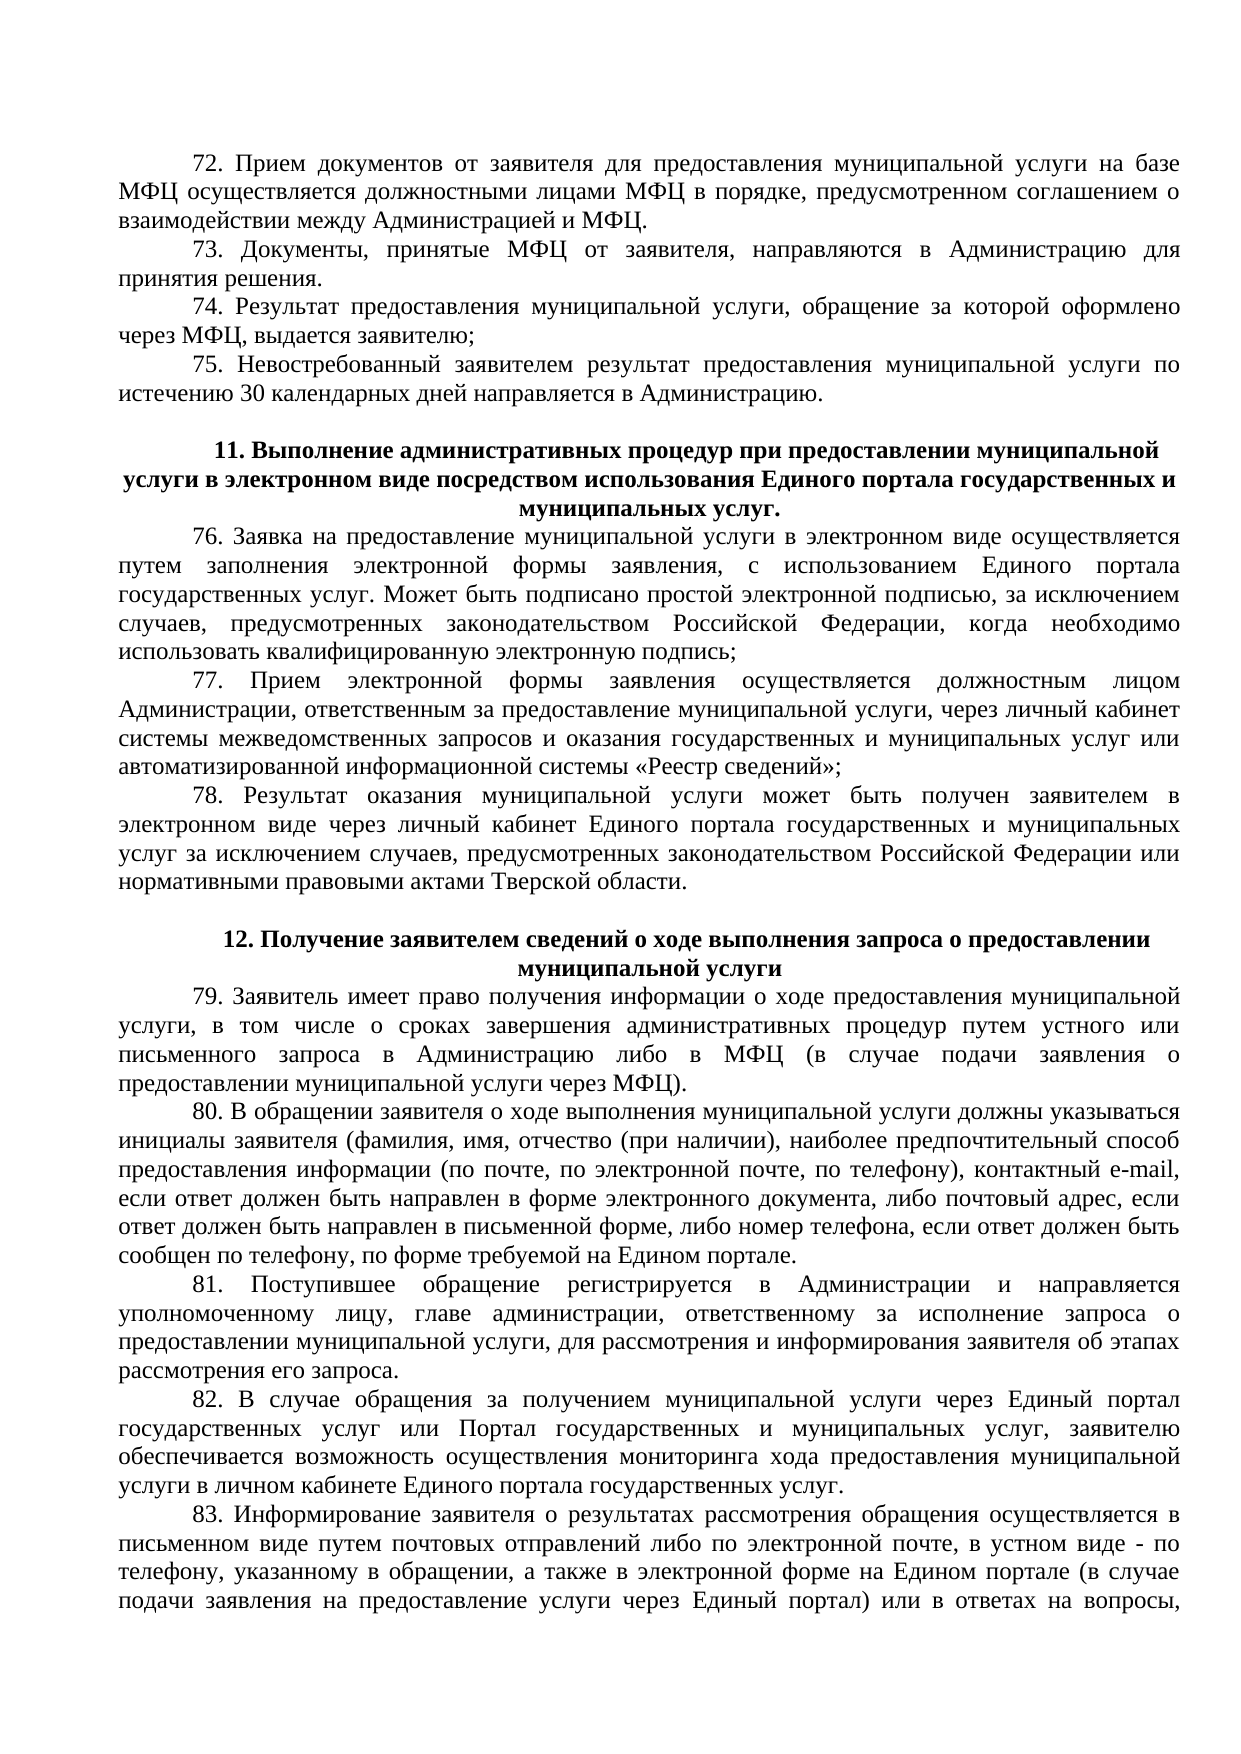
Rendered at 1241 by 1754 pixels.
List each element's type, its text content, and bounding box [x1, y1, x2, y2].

text 78. Результат оказания муниципальной услуги может быть получен заявителем в электронном виде через личный кабинет Единого портала государственных и муниципальных услуг за исключением случаев, предусмотренных законодательством Российской Федерации или нормативными правовыми актами Тверской области. [118, 780, 1181, 895]
text 12. Получение заявителем сведений о ходе выполнения запроса о предоставлении муниципальной услуги [118, 924, 1181, 981]
text 72. Прием документов от заявителя для предоставления муниципальной услуги на базе МФЦ осуществляется должностными лицами МФЦ в порядке, предусмотренном соглашением о взаимодействии между Администрацией и МФЦ. [118, 148, 1181, 234]
text 73. Документы, принятые МФЦ от заявителя, направляются в Администрацию для принятия решения. [118, 234, 1181, 291]
text 11. Выполнение административных процедур при предоставлении муниципальной услуги в электронном виде посредством использования Единого портала государственных и муниципальных услуг. [118, 435, 1181, 521]
text 74. Результат предоставления муниципальной услуги, обращение за которой оформлено через МФЦ, выдается заявителю; [118, 291, 1181, 349]
text 76. Заявка на предоставление муниципальной услуги в электронном виде осуществляется путем заполнения электронной формы заявления, с использованием Единого портала государственных услуг. Может быть подписано простой электронной подписью, за исключением случаев, предусмотренных законодательством Российской Федерации, когда необходимо использовать квалифицированную электронную подпись; [118, 521, 1181, 665]
text 81. Поступившее обращение регистрируется в Администрации и направляется уполномоченному лицу, главе администрации, ответственному за исполнение запроса о предоставлении муниципальной услуги, для рассмотрения и информирования заявителя об этапах рассмотрения его запроса. [118, 1269, 1181, 1384]
text 82. В случае обращения за получением муниципальной услуги через Единый портал государственных услуг или Портал государственных и муниципальных услуг, заявителю обеспечивается возможность осуществления мониторинга хода предоставления муниципальной услуги в личном кабинете Единого портала государственных услуг. [118, 1384, 1181, 1499]
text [118, 1499, 1181, 1614]
text 75. Невостребованный заявителем результат предоставления муниципальной услуги по истечению 30 календарных дней направляется в Администрацию. [118, 349, 1181, 406]
text 79. Заявитель имеет право получения информации о ходе предоставления муниципальной услуги, в том числе о сроках завершения административных процедур путем устного или письменного запроса в Администрацию либо в МФЦ (в случае подачи заявления о предоставлении муниципальной услуги через МФЦ). [118, 981, 1181, 1096]
text 77. Прием электронной формы заявления осуществляется должностным лицом Администрации, ответственным за предоставление муниципальной услуги, через личный кабинет системы межведомственных запросов и оказания государственных и муниципальных услуг или автоматизированной информационной системы «Реестр сведений»; [118, 665, 1181, 780]
text 80. В обращении заявителя о ходе выполнения муниципальной услуги должны указываться инициалы заявителя (фамилия, имя, отчество (при наличии), наиболее предпочтительный способ предоставления информации (по почте, по электронной почте, по телефону), контактный e-mail, если ответ должен быть направлен в форме электронного документа, либо почтовый адрес, если ответ должен быть направлен в письменной форме, либо номер телефона, если ответ должен быть сообщен по телефону, по форме требуемой на Едином портале. [118, 1096, 1181, 1269]
